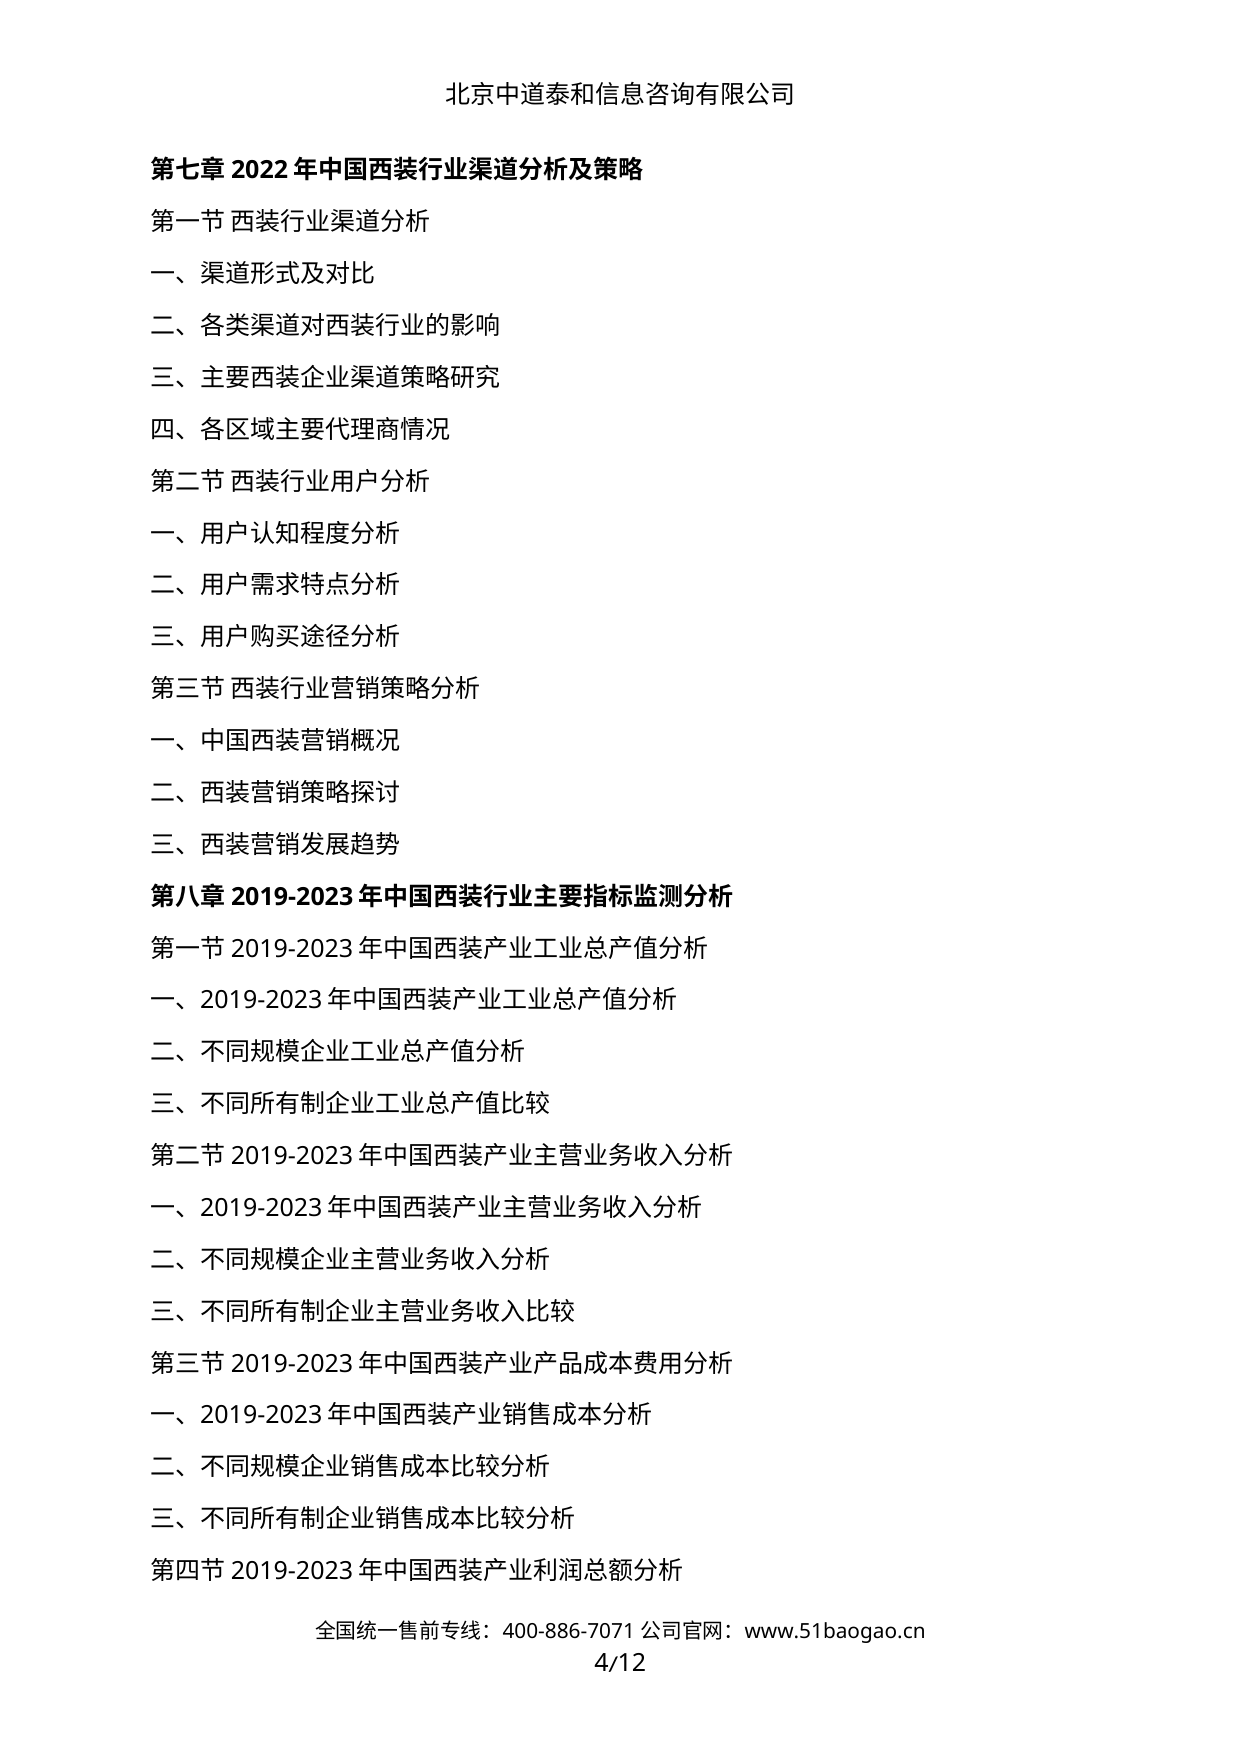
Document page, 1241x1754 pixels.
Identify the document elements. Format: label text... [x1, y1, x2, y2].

text 三、不同所有制企业销售成本比较分析 [150, 1499, 1090, 1535]
text 二、不同规模企业销售成本比较分析 [150, 1447, 1090, 1483]
text 三、西装营销发展趋势 [150, 824, 1090, 861]
text 三、主要西装企业渠道策略研究 [150, 357, 1090, 394]
text 三、不同所有制企业主营业务收入比较 [150, 1291, 1090, 1327]
text 三、不同所有制企业工业总产值比较 [150, 1084, 1090, 1120]
text 第七章 2022年中国西装行业渠道分析及策略 [150, 150, 1090, 186]
text 第一节 西装行业渠道分析 [150, 202, 1090, 238]
text 四、各区域主要代理商情况 [150, 409, 1090, 446]
text 一、2019-2023年中国西装产业主营业务收入分析 [150, 1187, 1090, 1224]
text 第四节 2019-2023年中国西装产业利润总额分析 [150, 1551, 1090, 1587]
text 第八章 2019-2023年中国西装行业主要指标监测分析 [150, 876, 1090, 912]
text 第一节 2019-2023年中国西装产业工业总产值分析 [150, 928, 1090, 964]
text 第三节 西装行业营销策略分析 [150, 669, 1090, 705]
text 二、各类渠道对西装行业的影响 [150, 306, 1090, 342]
text 一、2019-2023年中国西装产业工业总产值分析 [150, 980, 1090, 1016]
text 三、用户购买途径分析 [150, 617, 1090, 653]
text 一、2019-2023年中国西装产业销售成本分析 [150, 1395, 1090, 1431]
text 二、不同规模企业工业总产值分析 [150, 1032, 1090, 1068]
text 第二节 西装行业用户分析 [150, 461, 1090, 497]
text 一、用户认知程度分析 [150, 513, 1090, 549]
text 二、用户需求特点分析 [150, 565, 1090, 601]
text 二、不同规模企业主营业务收入分析 [150, 1239, 1090, 1276]
text 第二节 2019-2023年中国西装产业主营业务收入分析 [150, 1136, 1090, 1172]
text 二、西装营销策略探讨 [150, 772, 1090, 809]
text 第三节 2019-2023年中国西装产业产品成本费用分析 [150, 1343, 1090, 1379]
text 一、中国西装营销概况 [150, 721, 1090, 757]
text 一、渠道形式及对比 [150, 254, 1090, 290]
